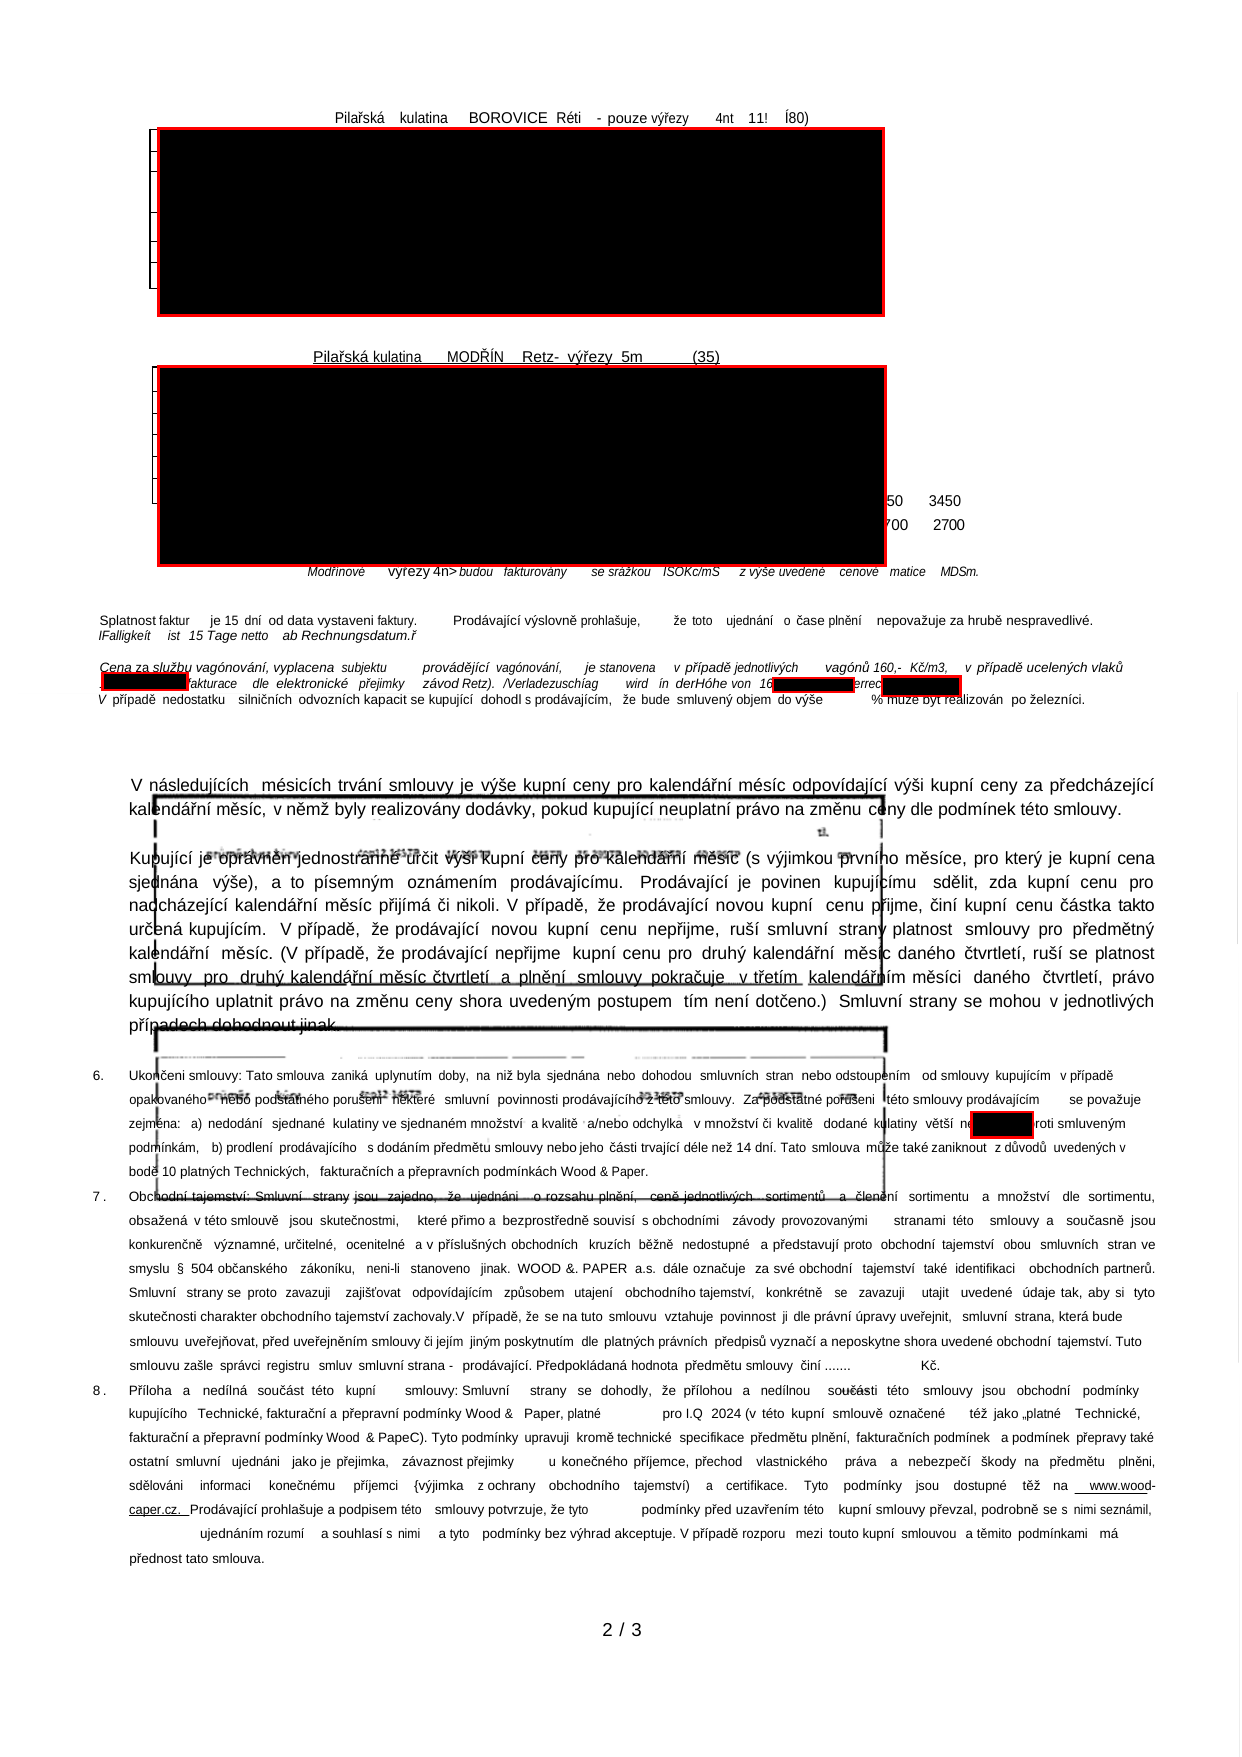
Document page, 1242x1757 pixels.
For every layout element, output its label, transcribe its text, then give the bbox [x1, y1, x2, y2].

text 2 / 3 [602, 1619, 1189, 1641]
text V následujících mésicích trvání smlouvy je výše kupní ceny pro kalendářní mésíc odpovídající výši kupní ceny za předcházející kalendářní měsíc, v němž byly realizovány dodávky, pokud kupující neuplatní právo na změnu ceny dle podmínek této smlouvy. [128, 773, 1155, 820]
text 8 . Příloha a nedílná součást této kupní smlouvy: Smluvní strany se dohodly, že přílohou a nedílnou součásti této smlouvy jsou obchodní podmínky kupujícího Technické, fakturační a přepravní podmínky Wood & Paper, platné pro I.Q 2024 (v této kupní smlouvě označené též jako „platné Technické, [93, 1376, 1156, 1423]
text přednost tato smlouva. [129, 1551, 1189, 1566]
table_cell [153, 457, 157, 478]
text Kupující je oprávněn jednostranné určit výši kupní ceny pro kalendářní měsíc (s výjimkou prvního měsíce, pro který je kupní cena sjednána výše), a to písemným oznámením prodávajícímu. Prodávající je povinen kupujícímu sdělit, zda kupní cenu pro nadcházející kalendářní měsíc přijímá či nikoli. V případě, že prodávající novou kupní cenu přijme, činí kupní cenu částka takto určená kupujícím. V případě, že prodávající novou kupní cenu nepřijme, ruší smluvní strany platnost smlouvy pro předmětný kalendářní měsíc. (V případě, že prodávající nepřijme kupní cenu pro druhý kalendářní měsíc daného čtvrtletí, ruší se platnost smlouvy pro druhý kalendářní měsíc čtvrtletí a plnění smlouvy pokračuje v třetím kalendářním měsíci daného čtvrtletí, právo kupujícího uplatnit právo na změnu ceny shora uvedeným postupem tím není dotčeno.) Smluvní strany se mohou v jednotlivých případech dohodnout jinak. [128, 845, 1155, 1036]
text Splatnost faktur je 15 dní od data vystaveni faktury. Prodávající výslovně prohlašuje, že toto ujednání o čase plnění nepovažuje za hrubě nespravedlivé. IFalligkeít ist 15 Tage netto ab Rechnungsdatum.ř [98, 613, 1146, 643]
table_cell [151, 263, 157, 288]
text smlouvu uveřejňovat, před uveřejněním smlouvy či jejím jiným poskytnutím dle platných právních předpisů vyznačí a neposkytne shora uvedené obchodní tajemství. Tuto smlouvu zašle správci registru smluv smluvní strana - prodávající. Předpokládaná hodnota předmětu smlouvy činí ....... Kč. [129, 1327, 1156, 1375]
text V případě nedostatku silničních odvozních kapacit se kupující dohodl s prodávajícím, že bude smluvený objem do výše % může být realizován po železníci. [98, 692, 1189, 707]
text 6. Ukončeni smlouvy: Tato smlouva zaniká uplynutím doby, na niž byla sjednána nebo dohodou smluvních stran nebo odstoupením od smlouvy kupujícím v případě opakovaného nebo podstatného porušeni některé smluvní povinnosti prodávajícího z této smlouvy. Za podstatné porušeni této smlouvy prodávajícím se považuje [93, 1061, 1156, 1109]
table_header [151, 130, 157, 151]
table_cell [151, 152, 157, 171]
text zejména: a) nedodání sjednané kulatiny ve sjednaném množství a kvalitě a/nebo odchylka v množství či kvalitě dodané kulatiny větší než 20 % oproti smluveným podmínkám, b) prodlení prodávajícího s dodáním předmětu smlouvy nebo jeho části trvající déle než 14 dní. Tato smlouva může také zaniknout z důvodů uvedených v bodě 10 platných Technických, fakturačních a přepravních podmínkách Wood & Paper. [129, 1110, 1156, 1182]
text 7 . Obchodní tajemství: Smluvní strany jsou zajedno, že ujednáni o rozsahu plnění, ceně jednotlivých sortimentů a členění sortimentu a množství dle sortimentu, obsažená v této smlouvě jsou skutečnostmi, které přimo a bezprostředně souvisí s obchodními závody provozovanými stranami této smlouvy a současně jsou konkurenčně významné, určitelné, ocenitelné a v příslušných obchodních kruzích běžně nedostupné a představují proto obchodní tajemství obou smluvních stran ve smyslu § 504 občanského zákoníku, neni-li stanoveno jinak. WOOD &. PAPER a.s. dále označuje za své obchodní tajemství také identifikaci obchodních partnerů. Smluvní strany se proto zavazuji zajišťovat odpovídajícím způsobem utajení obchodního tajemství, konkrétně se zavazuji utajit uvedené údaje tak, aby si tyto skutečnosti charakter obchodního tajemství zachovaly.V případě, že se na tuto smlouvu vztahuje povinnost ji dle právní úpravy uveřejnit, smluvní strana, která bude [92, 1182, 1156, 1327]
table_cell [153, 479, 157, 503]
text Cena za službu vagónování, vyplacena subjektu provádějící vagónování, je stanovena v případě jednotlivých vagónů 160,- Kč/m3, v případě ucelených vlaků 160,- Kč/m3 (fakturace dle elektronické přejimky závod Retz). /Verladezuschíag wird ín derHóhe von 160,- Kc/fm verrechnet./ [99, 659, 1146, 692]
text fakturační a přepravní podmínky Wood & PapeC). Tyto podmínky upravuji kromě technické specifikace předmětu plnění, fakturačních podmínek a podmínek přepravy také ostatní smluvní ujednáni jako je přejimka, závaznost přejimky u konečného příjemce, přechod vlastnického práva a nebezpečí škody na předmětu plněni, sdělováni informaci konečnému příjemci {výjimka z ochrany obchodního tajemství) a certifikace. Tyto podmínky jsou dostupné těž na www.wood- caper.cz. Prodávající prohlašuje a podpisem této smlouvy potvrzuje, že tyto podmínky před uzavřením této kupní smlouvy převzal, podrobně se s nimi seznámil, ujednáním rozumí a souhlasí s nimi a tyto podmínky bez výhrad akceptuje. V případě rozporu mezi touto kupní smlouvou a těmito podmínkami má [129, 1424, 1156, 1543]
picture [0, 692, 1241, 1757]
text Pilařská kulatina BOROVICE Réti - pouze výřezy 4nt 11! Í80) [334, 107, 1189, 128]
table_cell [153, 435, 157, 456]
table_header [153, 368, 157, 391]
text Pilařská kulatina MODŘÍN Retz- výřezy 5m (35) [313, 348, 1189, 366]
